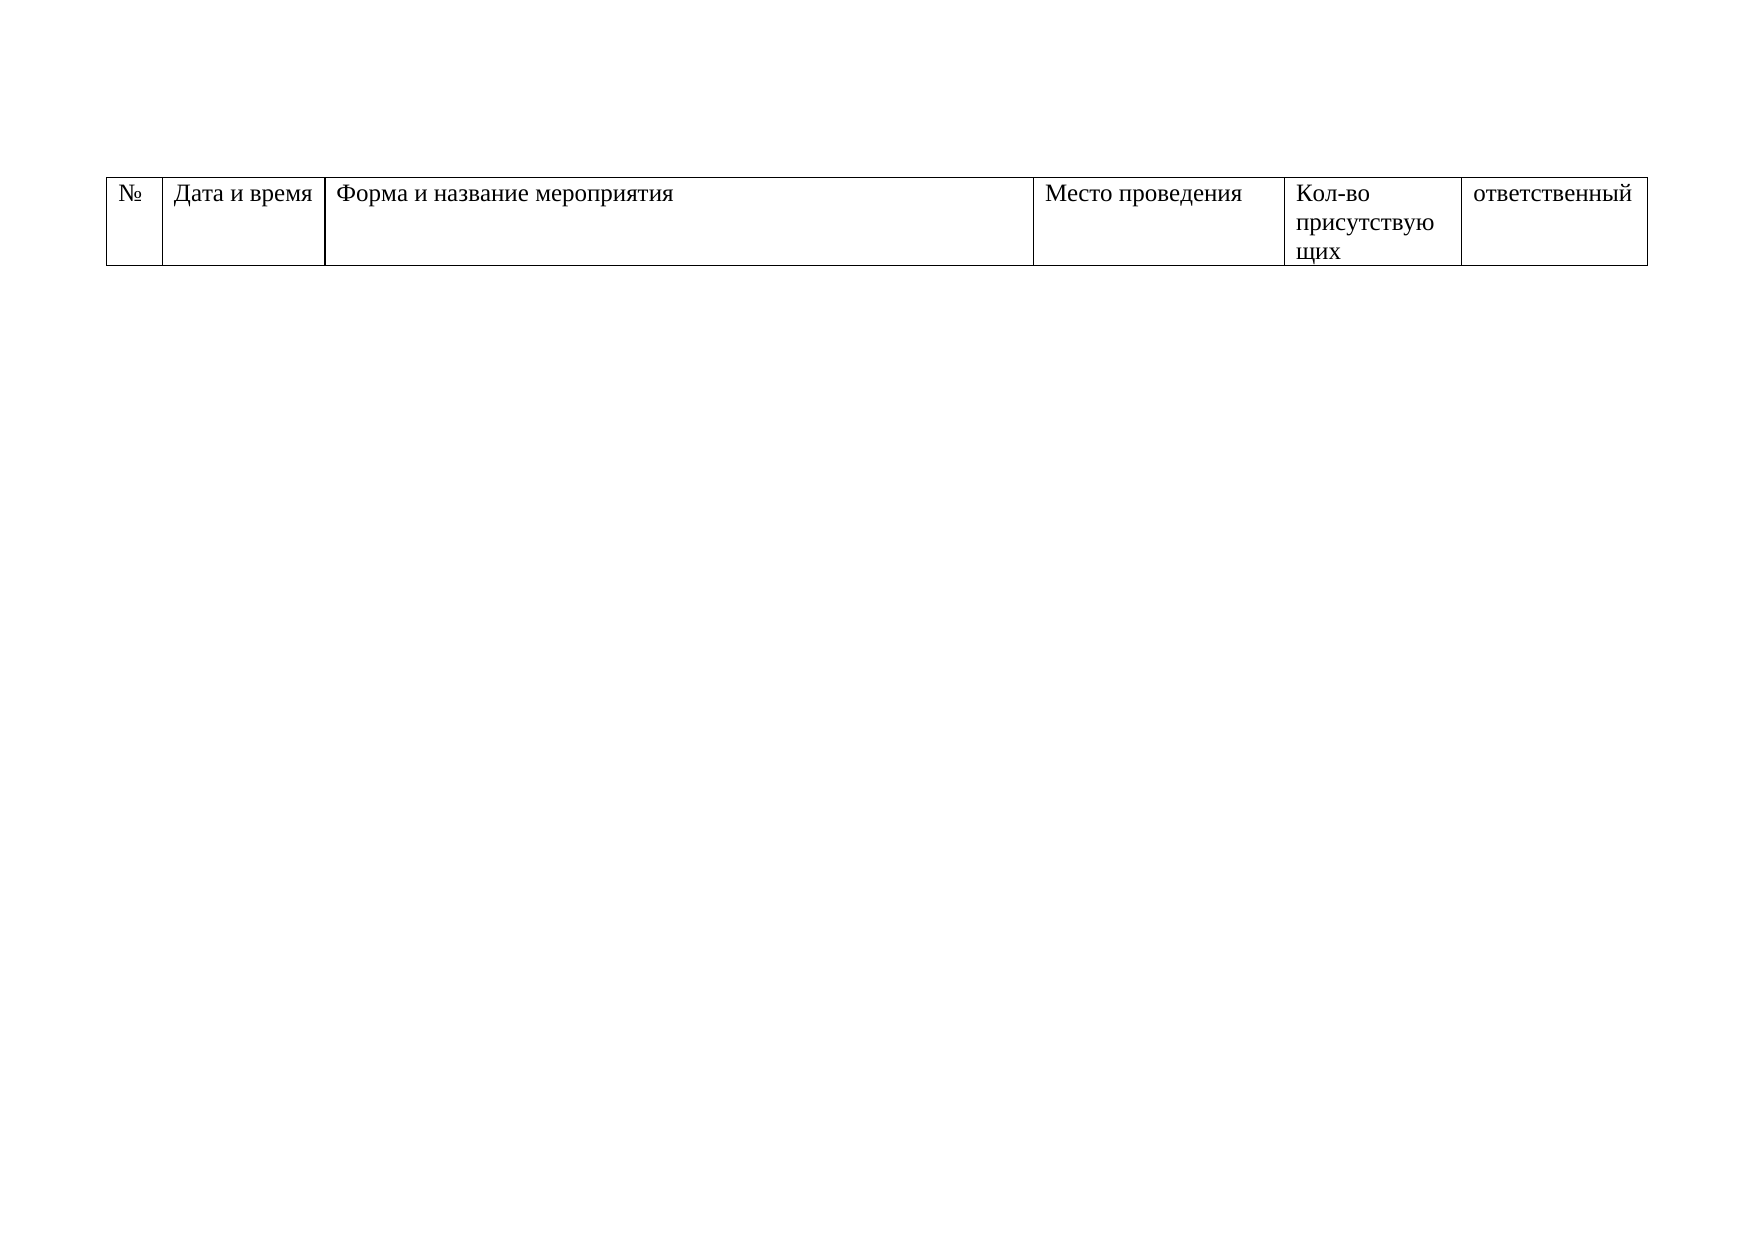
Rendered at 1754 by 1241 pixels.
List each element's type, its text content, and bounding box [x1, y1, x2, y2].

table_header Кол-во присутствующих [1285, 178, 1461, 264]
table_header № [107, 178, 162, 264]
table_header Место проведения [1034, 178, 1284, 264]
table_header Форма и название мероприятия [326, 178, 1033, 264]
table_header Дата и время [163, 178, 324, 264]
table_header ответственный [1462, 178, 1647, 264]
